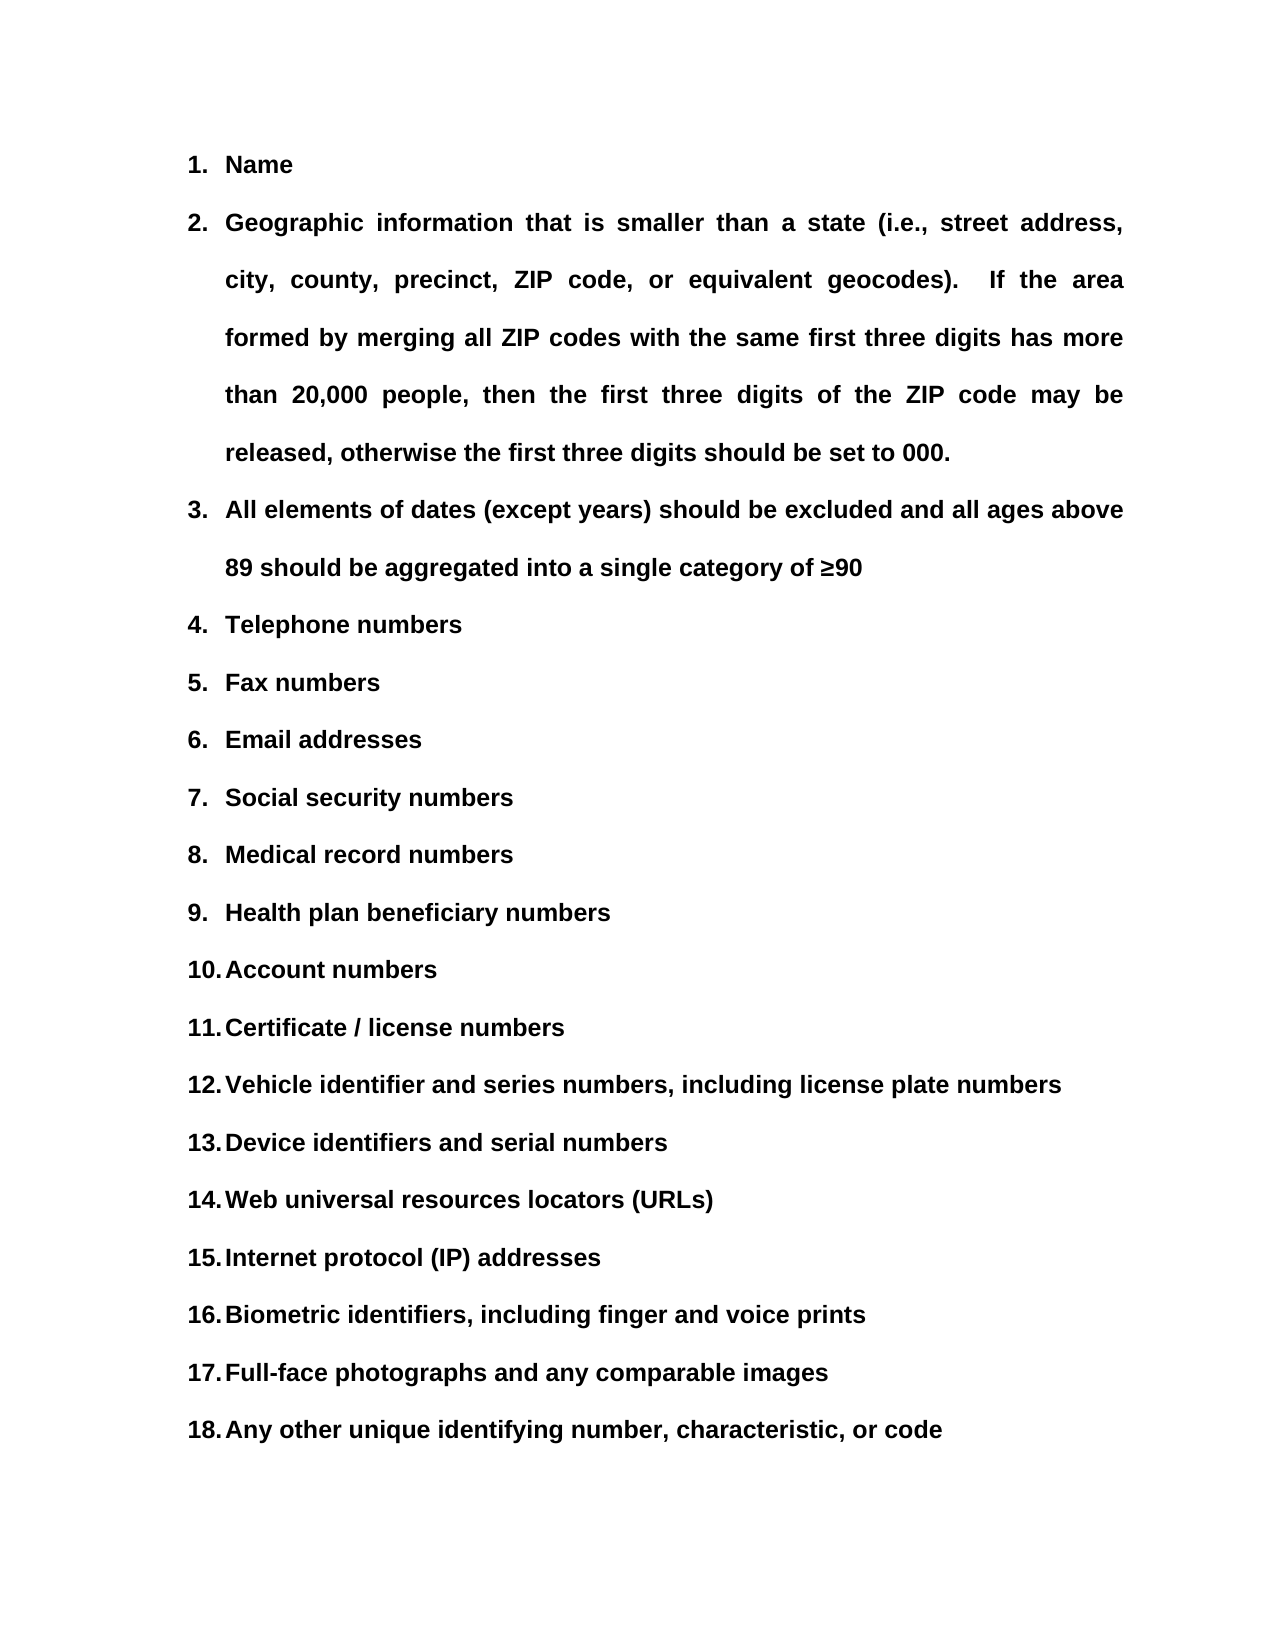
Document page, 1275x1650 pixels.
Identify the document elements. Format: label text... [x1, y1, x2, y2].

list Name [187, 150, 1125, 179]
list Social security numbers [187, 782, 1125, 811]
list Email addresses [187, 725, 1125, 754]
list Vehicle identifier and series numbers, including license plate numbers [187, 1070, 1125, 1099]
list Account numbers [187, 955, 1125, 984]
list Full-face photographs and any comparable images [187, 1357, 1125, 1386]
list Biometric identifiers, including finger and voice prints [187, 1300, 1125, 1329]
list All elements of dates (except years) should be excluded and all ages above 89 should be aggregated into a single category of ≥90 [187, 495, 1125, 581]
list Telephone numbers [187, 610, 1125, 639]
list Certificate / license numbers [187, 1012, 1125, 1041]
list Medical record numbers [187, 840, 1125, 869]
list Health plan beneficiary numbers [187, 897, 1125, 926]
list Geographic information that is smaller than a state (i.e., street address, city, county, precinct, ZIP code, or equivalent geocodes). If the area formed by merging all ZIP codes with the same first three digits has more than 20,000 people, then the first three digits of the ZIP code may be released, otherwise the first three digits should be set to 000. [187, 207, 1125, 466]
list Fax numbers [187, 667, 1125, 696]
list Device identifiers and serial numbers [187, 1127, 1125, 1156]
list Web universal resources locators (URLs) [187, 1185, 1125, 1214]
list Any other unique identifying number, characteristic, or code [187, 1415, 1125, 1444]
list Internet protocol (IP) addresses [187, 1242, 1125, 1271]
